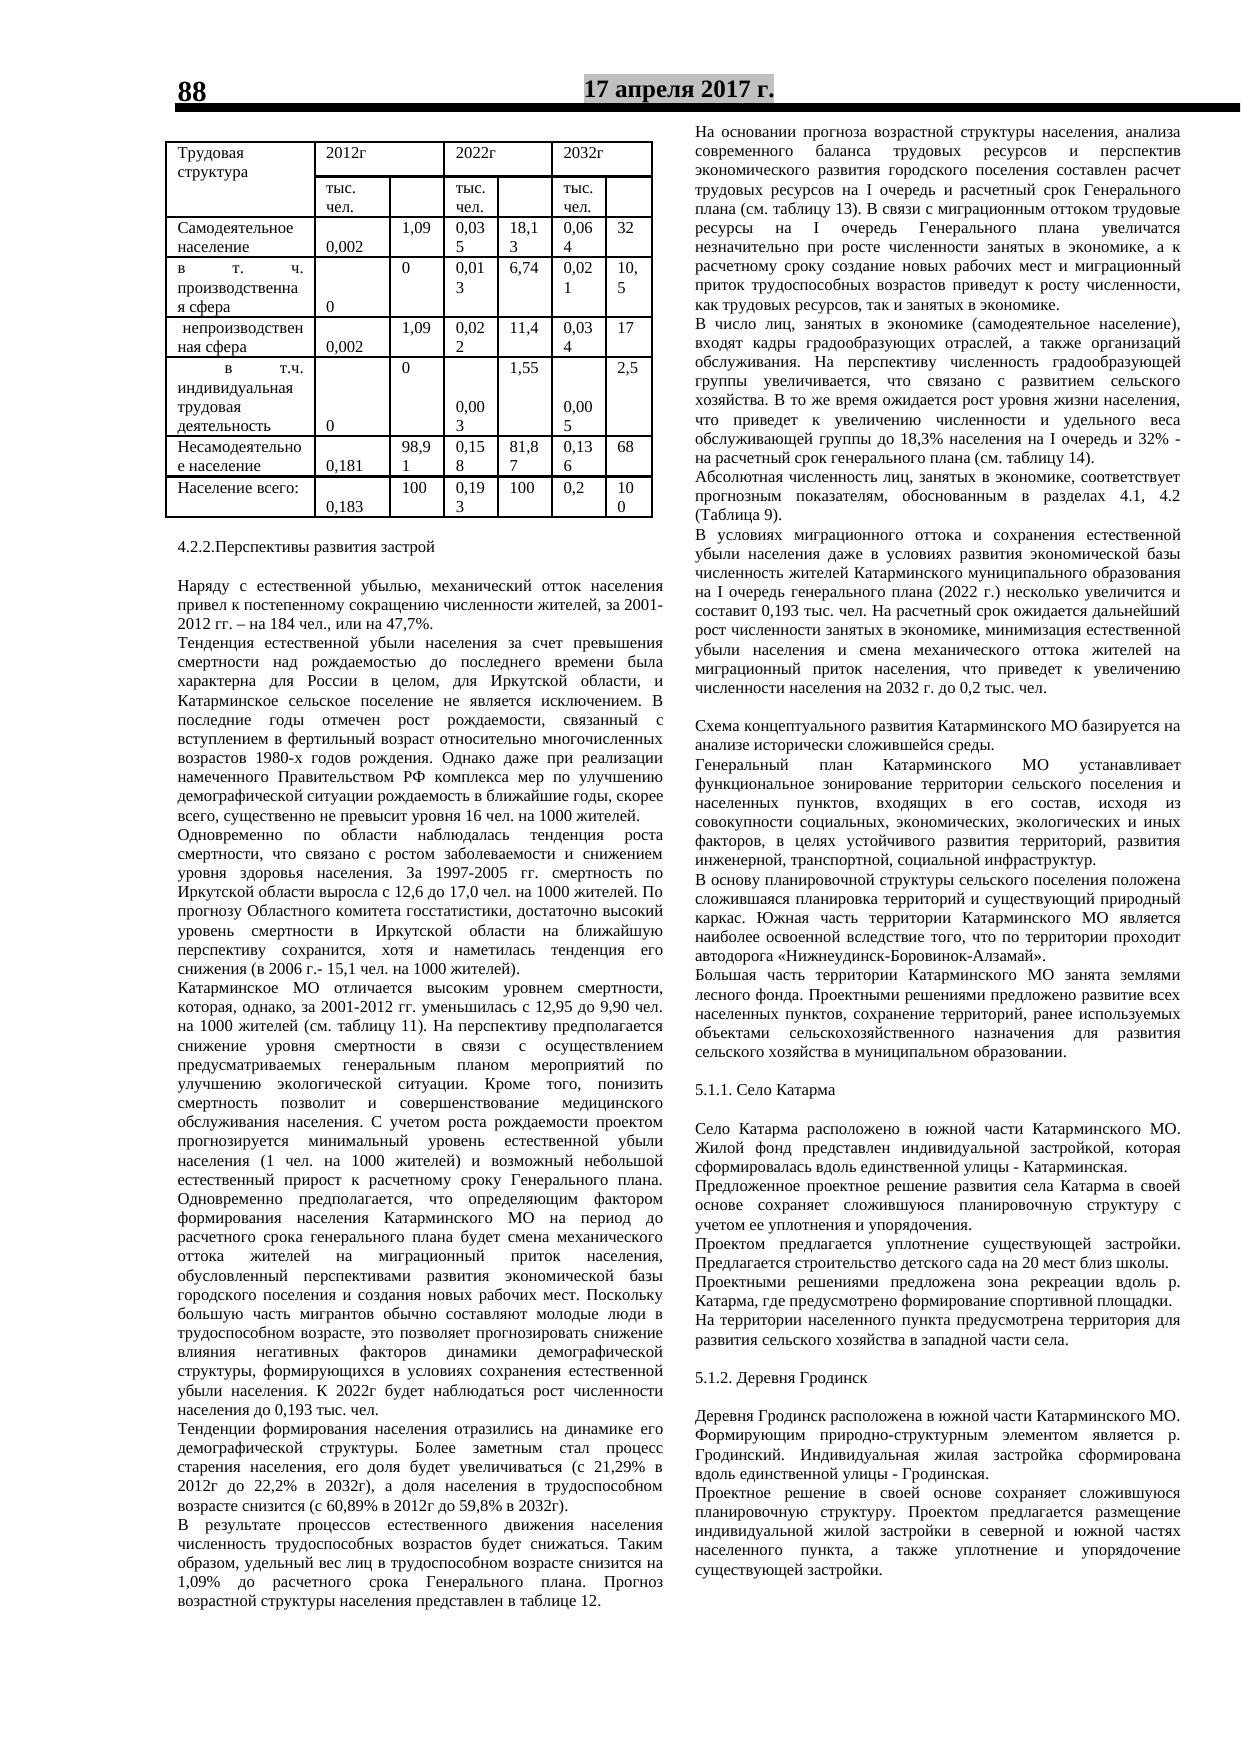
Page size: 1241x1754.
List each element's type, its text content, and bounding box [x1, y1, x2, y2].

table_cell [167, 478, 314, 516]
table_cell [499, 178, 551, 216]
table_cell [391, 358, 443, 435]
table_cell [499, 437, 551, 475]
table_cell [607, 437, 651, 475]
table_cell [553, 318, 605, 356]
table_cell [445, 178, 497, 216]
text Тенденции формирования населения отразились на динамике его демографической структуры. Более заметным стал процесс старения населения, его доля будет увеличиваться (с 21,29% в 2012г до 22,2% в 2032г), а доля населения в трудоспособном возрасте снизится (с 60,89% в 2012г до 59,8% в 2032г). [177, 1419, 663, 1514]
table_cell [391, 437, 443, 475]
text 5.1.2. Деревня Гродинск [695, 1368, 1181, 1387]
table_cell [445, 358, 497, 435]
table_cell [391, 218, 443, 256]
text В результате процессов естественного движения населения численность трудоспособных возрастов будет снижаться. Таким образом, удельный вес лиц в трудоспособном возрасте снизится на 1,09% до расчетного срока Генерального плана. Прогноз возрастной структуры населения представлен в таблице 12. [177, 1514, 663, 1610]
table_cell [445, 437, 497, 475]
text Проектное решение в своей основе сохраняет сложившуюся планировочную структуру. Проектом предлагается размещение индивидуальной жилой застройки в северной и южной частях населенного пункта, а также уплотнение и упорядочение существующей застройки. [695, 1483, 1181, 1578]
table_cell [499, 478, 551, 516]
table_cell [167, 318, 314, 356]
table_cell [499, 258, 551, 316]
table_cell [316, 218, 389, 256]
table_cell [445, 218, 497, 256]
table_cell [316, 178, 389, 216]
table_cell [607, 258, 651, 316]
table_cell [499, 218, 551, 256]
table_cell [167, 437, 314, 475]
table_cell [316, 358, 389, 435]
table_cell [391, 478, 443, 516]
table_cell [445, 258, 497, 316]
text Деревня Гродинск расположена в южной части Катарминского МО. Формирующим природно-структурным элементом является р. Гродинский. Индивидуальная жилая застройка сформирована вдоль единственной улицы - Гродинская. [695, 1406, 1181, 1483]
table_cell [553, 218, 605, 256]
text 4.2.2.Перспективы развития застрой [177, 537, 663, 556]
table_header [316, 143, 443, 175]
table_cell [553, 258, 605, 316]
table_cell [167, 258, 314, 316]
text На основании прогноза возрастной структуры населения, анализа современного баланса трудовых ресурсов и перспектив экономического развития городского поселения составлен расчет трудовых ресурсов на I очередь и расчетный срок Генерального плана (см. таблицу 13). В связи с миграционным оттоком трудовые ресурсы на I очередь Генерального плана увеличатся незначительно при росте численности занятых в экономике, а к расчетному сроку создание новых рабочих мест и миграционный приток трудоспособных возрастов приведут к росту численности, как трудовых ресурсов, так и занятых в экономике. [695, 122, 1181, 313]
text Село Катарма расположено в южной части Катарминского МО. Жилой фонд представлен индивидуальной застройкой, которая сформировалась вдоль единственной улицы - Катарминская. [695, 1118, 1181, 1176]
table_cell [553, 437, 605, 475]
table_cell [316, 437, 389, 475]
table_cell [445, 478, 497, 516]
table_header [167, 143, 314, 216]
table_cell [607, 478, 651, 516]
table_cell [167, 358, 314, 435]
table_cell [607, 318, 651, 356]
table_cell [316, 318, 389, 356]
text Катарминское МО отличается высоким уровнем смертности, которая, однако, за 2001-2012 гг. уменьшилась с 12,95 до 9,90 чел. на 1000 жителей (см. таблицу 11). На перспективу предполагается снижение уровня смертности в связи с осуществлением предусматриваемых генеральным планом мероприятий по улучшению экологической ситуации. Кроме того, понизить смертность позволит и совершенствование медицинского обслуживания населения. С учетом роста рождаемости проектом прогнозируется минимальный уровень естественной убыли населения (1 чел. на 1000 жителей) и возможный небольшой естественный прирост к расчетному сроку Генерального плана. Одновременно предполагается, что определяющим фактором формирования населения Катарминского МО на период до расчетного срока генерального плана будет смена механического оттока жителей на миграционный приток населения, обусловленный перспективами развития экономической базы городского поселения и создания новых рабочих мест. Поскольку большую часть мигрантов обычно составляют молодые люди в трудоспособном возрасте, это позволяет прогнозировать снижение влияния негативных факторов динамики демографической структуры, формирующихся в условиях сохранения естественной убыли населения. К 2022г будет наблюдаться рост численности населения до 0,193 тыс. чел. [177, 978, 663, 1419]
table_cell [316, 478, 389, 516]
text В условиях миграционного оттока и сохранения естественной убыли населения даже в условиях развития экономической базы численность жителей Катарминского муниципального образования на I очередь генерального плана (2022 г.) несколько увеличится и составит 0,193 тыс. чел. На расчетный срок ожидается дальнейший рост численности занятых в экономике, минимизация естественной убыли населения и смена механического оттока жителей на миграционный приток населения, что приведет к увеличению численности населения на 2032 г. до 0,2 тыс. чел. [695, 524, 1181, 697]
text Тенденция естественной убыли населения за счет превышения смертности над рождаемостью до последнего времени была характерна для России в целом, для Иркутской области, и Катарминское сельское поселение не является исключением. В последние годы отмечен рост рождаемости, связанный с вступлением в фертильный возраст относительно многочисленных возрастов 1980-х годов рождения. Однако даже при реализации намеченного Правительством РФ комплекса мер по улучшению демографической ситуации рождаемость в ближайшие годы, скорее всего, существенно не превысит уровня 16 чел. на 1000 жителей. [177, 633, 663, 824]
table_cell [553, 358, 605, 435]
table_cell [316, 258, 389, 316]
text Большая часть территории Катарминского МО занята землями лесного фонда. Проектными решениями предложено развитие всех населенных пунктов, сохранение территорий, ранее используемых объектами сельскохозяйственного назначения для развития сельского хозяйства в муниципальном образовании. [695, 965, 1181, 1061]
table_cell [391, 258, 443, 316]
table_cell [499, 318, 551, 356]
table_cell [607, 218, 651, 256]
text Схема концептуального развития Катарминского МО базируется на анализе исторически сложившейся среды. [695, 716, 1181, 754]
text 5.1.1. Село Катарма [695, 1080, 1181, 1099]
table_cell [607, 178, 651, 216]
text Одновременно по области наблюдалась тенденция роста смертности, что связано с ростом заболеваемости и снижением уровня здоровья населения. За 1997-2005 гг. смертность по Иркутской области выросла с 12,6 до 17,0 чел. на 1000 жителей. По прогнозу Областного комитета госстатистики, достаточно высокий уровень смертности в Иркутской области на ближайшую перспективу сохранится, хотя и наметилась тенденция его снижения (в 2006 г.- 15,1 чел. на 1000 жителей). [177, 824, 663, 978]
text На территории населенного пункта предусмотрена территория для развития сельского хозяйства в западной части села. [695, 1310, 1181, 1348]
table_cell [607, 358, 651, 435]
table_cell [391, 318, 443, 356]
text Наряду с естественной убылью, механический отток населения привел к постепенному сокращению численности жителей, за 2001-2012 гг. – на 184 чел., или на 47,7%. [177, 575, 663, 633]
text Абсолютная численность лиц, занятых в экономике, соответствует прогнозным показателям, обоснованным в разделах 4.1, 4.2 (Таблица 9). [695, 467, 1181, 524]
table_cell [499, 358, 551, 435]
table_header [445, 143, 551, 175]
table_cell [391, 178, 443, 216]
text Проектом предлагается уплотнение существующей застройки. Предлагается строительство детского сада на 20 мест близ школы. [695, 1233, 1181, 1272]
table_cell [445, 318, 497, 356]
text В число лиц, занятых в экономике (самодеятельное население), входят кадры градообразующих отраслей, а также организаций обслуживания. На перспективу численность градообразующей группы увеличивается, что связано с развитием сельского хозяйства. В то же время ожидается рост уровня жизни населения, что приведет к увеличению численности и удельного веса обслуживающей группы до 18,3% населения на I очередь и 32% - на расчетный срок генерального плана (см. таблицу 14). [695, 313, 1181, 467]
text Генеральный план Катарминского МО устанавливает функциональное зонирование территории сельского поселения и населенных пунктов, входящих в его состав, исходя из совокупности социальных, экономических, экологических и иных факторов, в целях устойчивого развития территорий, развития инженерной, транспортной, социальной инфраструктур. [695, 754, 1181, 869]
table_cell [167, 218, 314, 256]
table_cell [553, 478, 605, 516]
text В основу планировочной структуры сельского поселения положена сложившаяся планировка территорий и существующий природный каркас. Южная часть территории Катарминского МО является наиболее освоенной вследствие того, что по территории проходит автодорога «Нижнеудинск-Боровинок-Алзамай». [695, 869, 1181, 965]
text Предложенное проектное решение развития села Катарма в своей основе сохраняет сложившуюся планировочную структуру с учетом ее уплотнения и упорядочения. [695, 1176, 1181, 1233]
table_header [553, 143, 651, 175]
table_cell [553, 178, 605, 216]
text Проектными решениями предложена зона рекреации вдоль р. Катарма, где предусмотрено формирование спортивной площадки. [695, 1272, 1181, 1310]
